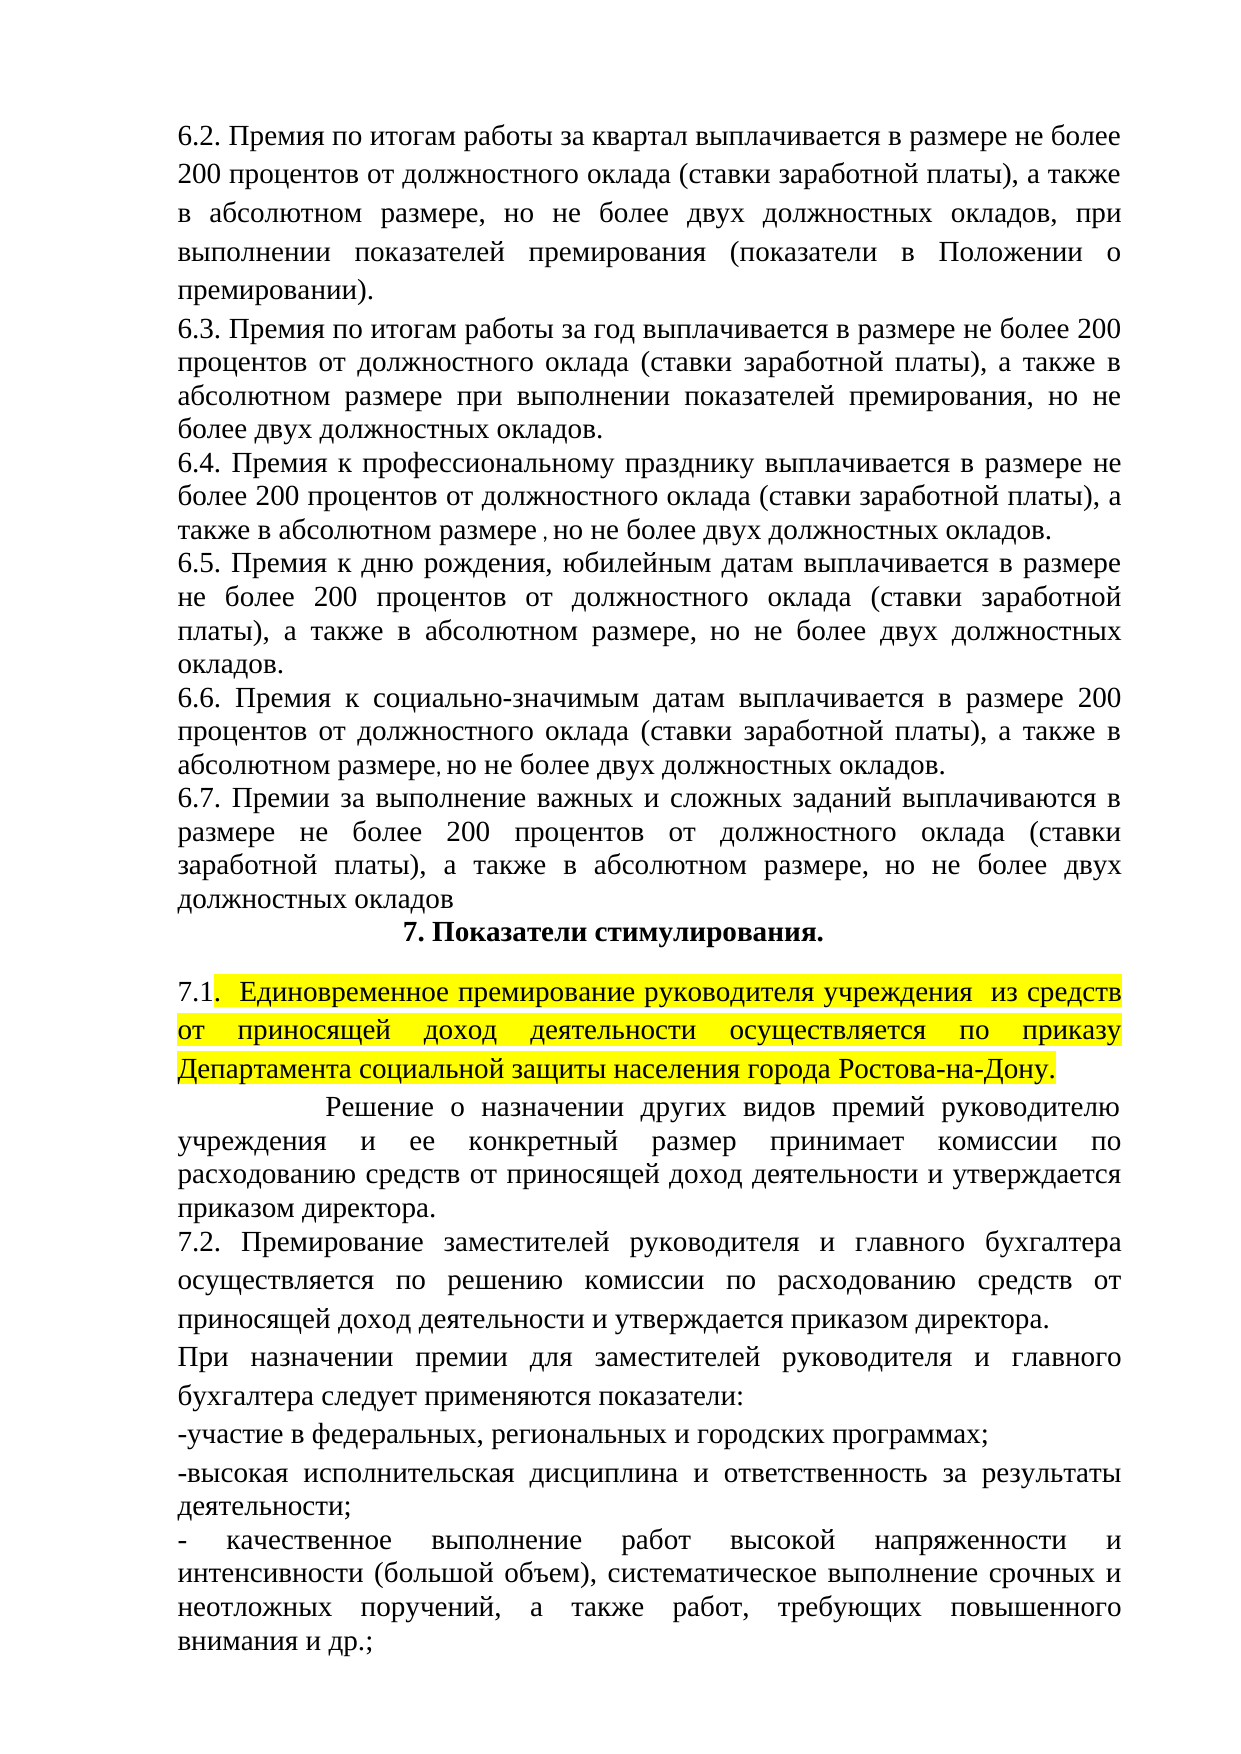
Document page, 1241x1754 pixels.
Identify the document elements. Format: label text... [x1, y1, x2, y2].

text 6.3. Премия по итогам работы за год выплачивается в размере не более 200 процентов от должностного оклада (ставки заработной платы), а также в абсолютном размере при выполнении показателей премирования, но не более двух должностных окладов. [177, 311, 1122, 445]
text Решение о назначении других видов премий руководителю учреждения и ее конкретный размер принимает комиссии по расходованию средств от приносящей доход деятельности и утверждается приказом директора. [177, 1089, 1122, 1224]
text -высокая исполнительская дисциплина и ответственность за результаты деятельности; [177, 1455, 1122, 1522]
text 6.5. Премия к дню рождения, юбилейным датам выплачивается в размере не более 200 процентов от должностного оклада (ставки заработной платы), а также в абсолютном размере, но не более двух должностных окладов. [177, 546, 1122, 680]
text 6.6. Премия к социально-значимым датам выплачивается в размере 200 процентов от должностного оклада (ставки заработной платы), а также в абсолютном размере, но не более двух должностных окладов. [177, 680, 1122, 780]
text -участие в федеральных, региональных и городских программах; [177, 1416, 1122, 1450]
text При назначении премии для заместителей руководителя и главного бухгалтера следует применяются показатели: [177, 1339, 1122, 1411]
text 6.2. Премия по итогам работы за квартал выплачивается в размере не более 200 процентов от должностного оклада (ставки заработной платы), а также в абсолютном размере, но не более двух должностных окладов, при выполнении показателей премирования (показатели в Положении о премировании). [177, 118, 1122, 306]
text 7. Показатели стимулирования. [177, 914, 1122, 948]
text 7.1. Единовременное премирование руководителя учреждения из средств от приносящей доход деятельности осуществляется по приказу Департамента социальной защиты населения города Ростова-на-Дону. [177, 1046, 1122, 1084]
text - качественное выполнение работ высокой напряженности и интенсивности (большой объем), систематическое выполнение срочных и неотложных поручений, а также работ, требующих повышенного внимания и др.; [177, 1522, 1122, 1656]
text 6.7. Премии за выполнение важных и сложных заданий выплачиваются в размере не более 200 процентов от должностного оклада (ставки заработной платы), а также в абсолютном размере, но не более двух должностных окладов [177, 780, 1122, 914]
text 7.1. Единовременное премирование руководителя учреждения из средств от приносящей доход деятельности осуществляется по приказу Департамента социальной защиты населения города Ростова-на-Дону. [177, 974, 1122, 1013]
text 7.2. Премирование заместителей руководителя и главного бухгалтера осуществляется по решению комиссии по расходованию средств от приносящей доход деятельности и утверждается приказом директора. [177, 1224, 1122, 1334]
text 6.4. Премия к профессиональному празднику выплачивается в размере не более 200 процентов от должностного оклада (ставки заработной платы), а также в абсолютном размере , но не более двух должностных окладов. [177, 445, 1122, 546]
